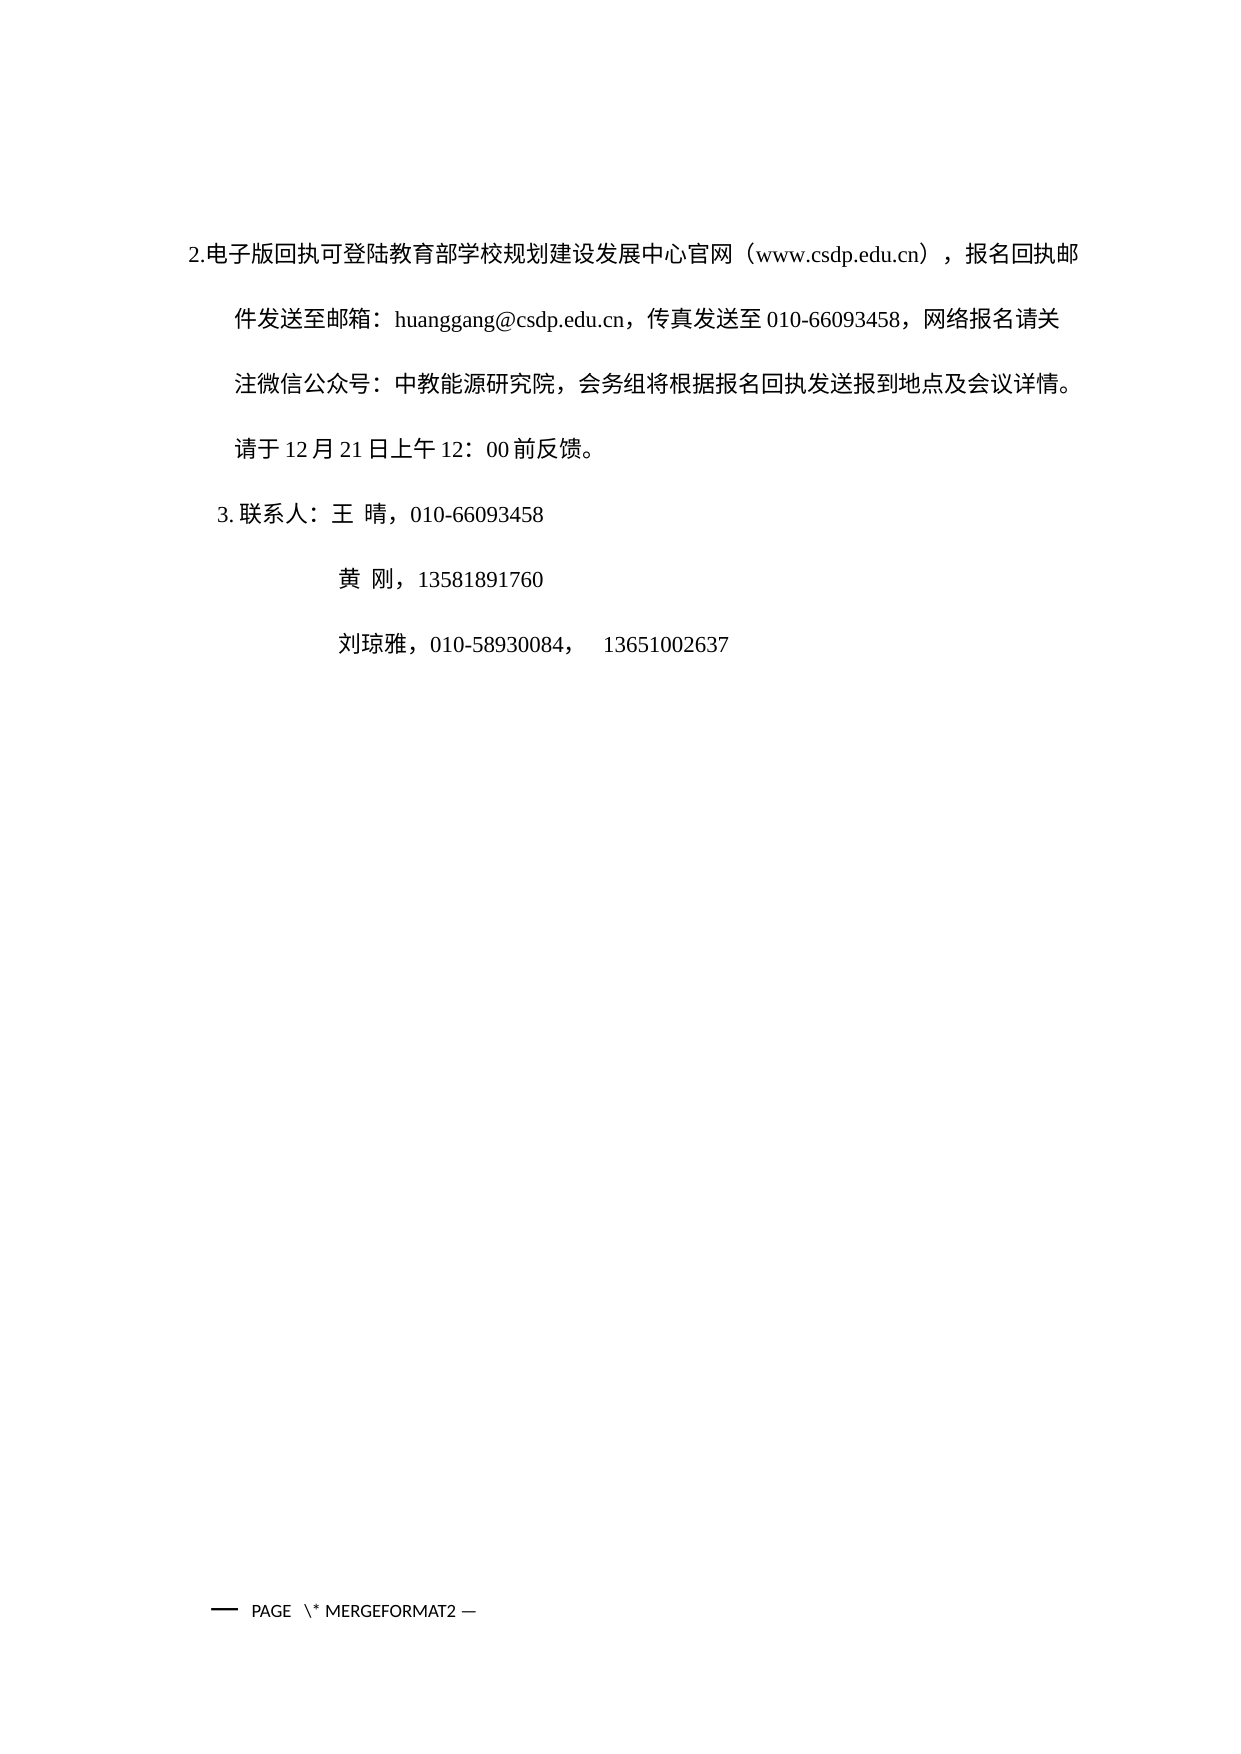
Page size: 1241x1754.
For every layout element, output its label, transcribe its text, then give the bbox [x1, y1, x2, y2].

text 2.电子版回执可登陆教育部学校规划建设发展中心官网（www.csdp.edu.cn），报名回执邮件发送至邮箱：huanggang@csdp.edu.cn，传真发送至010-66093458，网络报名请关注微信公众号：中教能源研究院，会务组将根据报名回执发送报到地点及会议详情。请于12月21日上午12：00前反馈。 [165, 220, 1081, 480]
text 黄 刚，13581891760 [165, 545, 1081, 610]
text 3. 联系人：王 晴，010-66093458 [171, 480, 1081, 545]
text 刘琼雅，010-58930084， 13651002637 [165, 610, 1081, 675]
